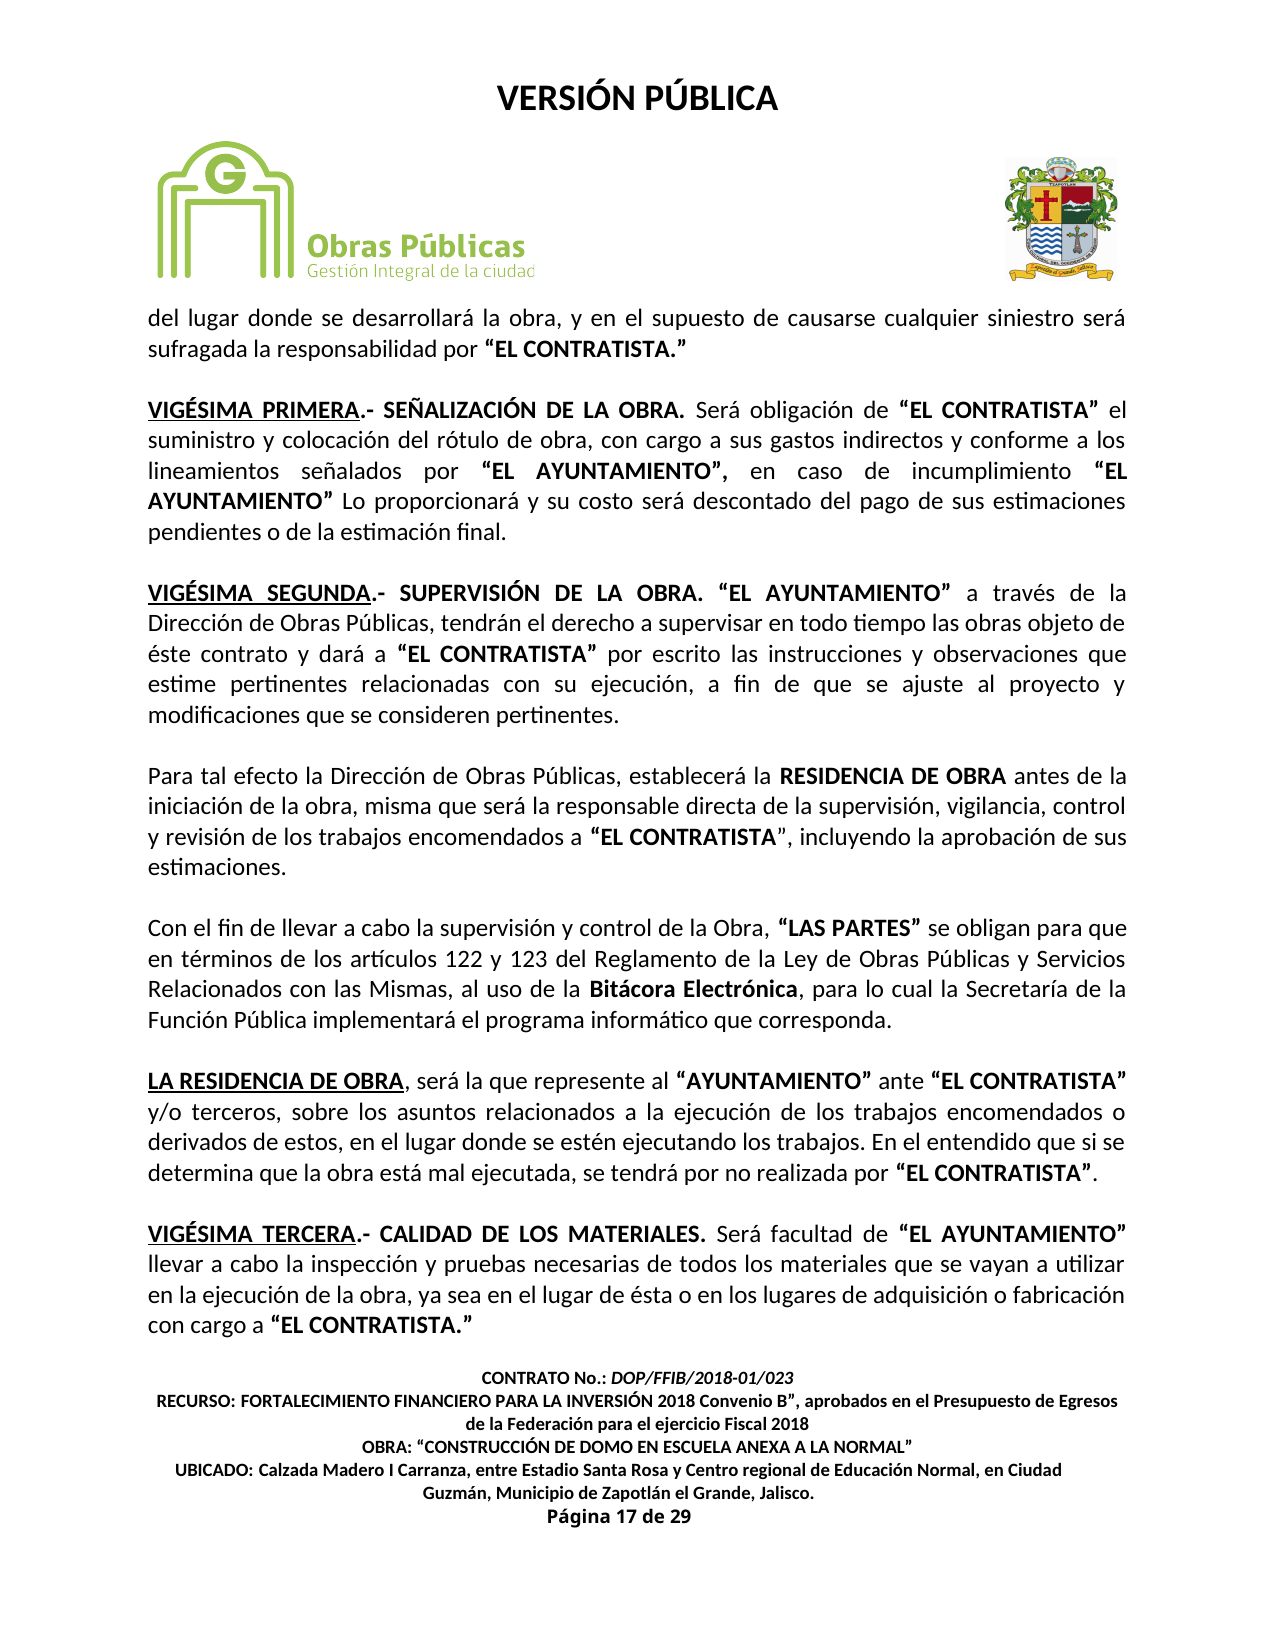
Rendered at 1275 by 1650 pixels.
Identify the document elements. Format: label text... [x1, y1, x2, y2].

picture [157, 141, 535, 281]
text Para tal efecto la Dirección de Obras Públicas, establecerá la RESIDENCIA DE OBRA antes de la iniciación de la obra, misma que será la responsable directa de la supervisión, vigilancia, control y revisión de los trabajos encomendados a “EL CONTRATISTA”, incluyendo la aprobación de sus estimaciones. [148, 760, 1127, 882]
text VIGÉSIMA SEGUNDA.- SUPERVISIÓN DE LA OBRA. “EL AYUNTAMIENTO” a través de la Dirección de Obras Públicas, tendrán el derecho a supervisar en todo tiempo las obras objeto de éste contrato y dará a “EL CONTRATISTA” por escrito las instrucciones y observaciones que estime pertinentes relacionadas con su ejecución, a fin de que se ajuste al proyecto y modificaciones que se consideren pertinentes. [148, 577, 1127, 729]
text Con el fin de llevar a cabo la supervisión y control de la Obra, “LAS PARTES” se obligan para que en términos de los artículos 122 y 123 del Reglamento de la Ley de Obras Públicas y Servicios Relacionados con las Mismas, al uso de la Bitácora Electrónica, para lo cual la Secretaría de la Función Pública implementará el programa informático que corresponda. [148, 913, 1127, 1035]
text VIGÉSIMA TERCERA.- CALIDAD DE LOS MATERIALES. Será facultad de “EL AYUNTAMIENTO” llevar a cabo la inspección y pruebas necesarias de todos los materiales que se vayan a utilizar en la ejecución de la obra, ya sea en el lugar de ésta o en los lugares de adquisición o fabricación con cargo a “EL CONTRATISTA.” [148, 1218, 1127, 1340]
picture [1005, 157, 1118, 281]
text VIGÉSIMA PRIMERA.- SEÑALIZACIÓN DE LA OBRA. Será obligación de “EL CONTRATISTA” el suministro y colocación del rótulo de obra, con cargo a sus gastos indirectos y conforme a los lineamientos señalados por “EL AYUNTAMIENTO”, en caso de incumplimiento “EL AYUNTAMIENTO” Lo proporcionará y su costo será descontado del pago de sus estimaciones pendientes o de la estimación final. [148, 394, 1127, 546]
text LA RESIDENCIA DE OBRA, será la que represente al “AYUNTAMIENTO” ante “EL CONTRATISTA” y/o terceros, sobre los asuntos relacionados a la ejecución de los trabajos encomendados o derivados de estos, en el lugar donde se estén ejecutando los trabajos. En el entendido que si se determina que la obra está mal ejecutada, se tendrá por no realizada por “EL CONTRATISTA”. [148, 1065, 1127, 1187]
